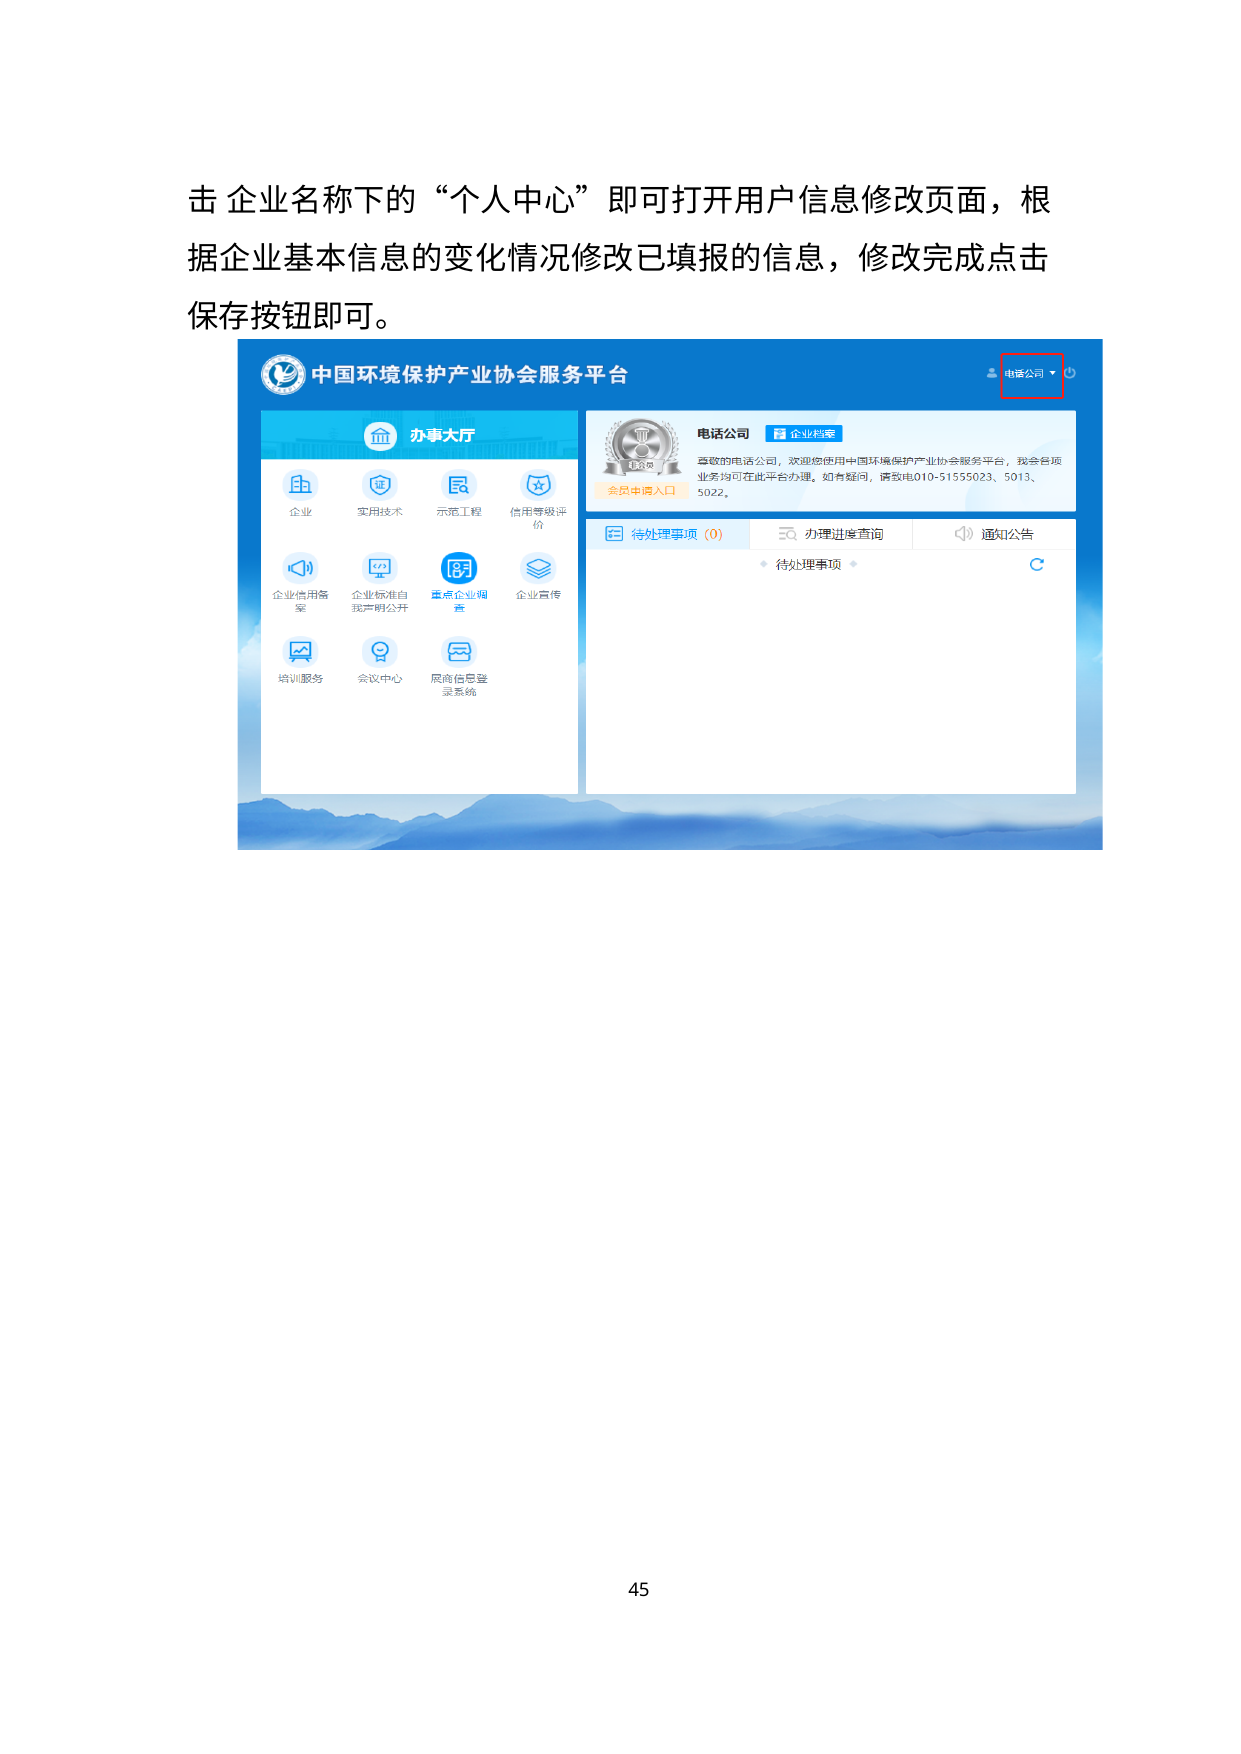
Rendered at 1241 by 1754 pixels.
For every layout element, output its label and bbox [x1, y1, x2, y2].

text [187, 164, 1053, 339]
picture [237, 339, 1103, 850]
